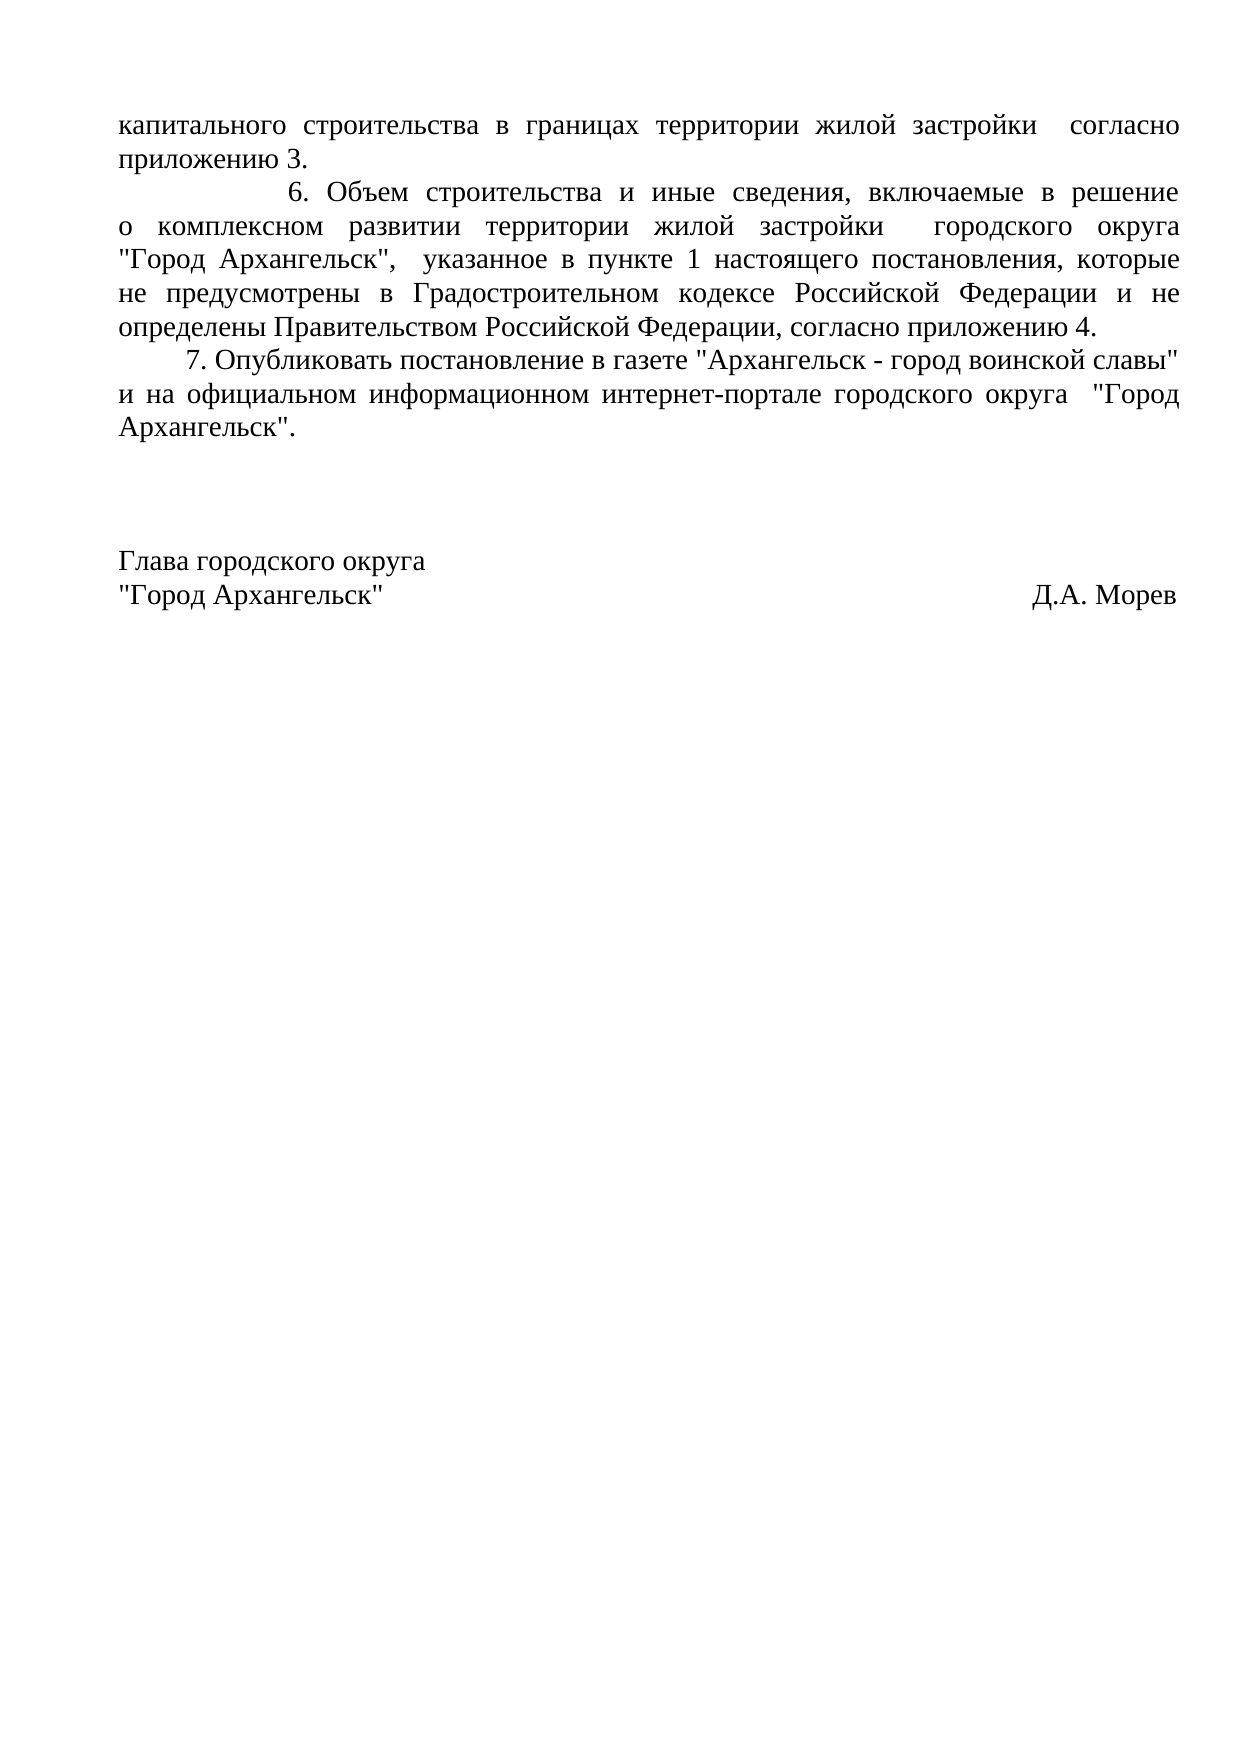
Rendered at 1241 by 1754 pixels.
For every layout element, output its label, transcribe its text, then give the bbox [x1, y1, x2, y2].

text Глава городского округа [118, 543, 1181, 577]
text 6. Объем строительства и иные сведения, включаемые в решение о комплексном развитии территории жилой застройки городского округа "Город Архангельск", указанное в пункте 1 настоящего постановления, которые не предусмотрены в Градостроительном кодексе Российской Федерации и не определены Правительством Российской Федерации, согласно приложению 4. [118, 174, 1181, 342]
text "Город Архангельск" Д.А. Морев [118, 577, 1181, 611]
text 7. Опубликовать постановление в газете "Архангельск - город воинской славы" и на официальном информационном интернет-портале городского округа "Город Архангельск". [118, 342, 1181, 443]
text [118, 107, 1181, 174]
